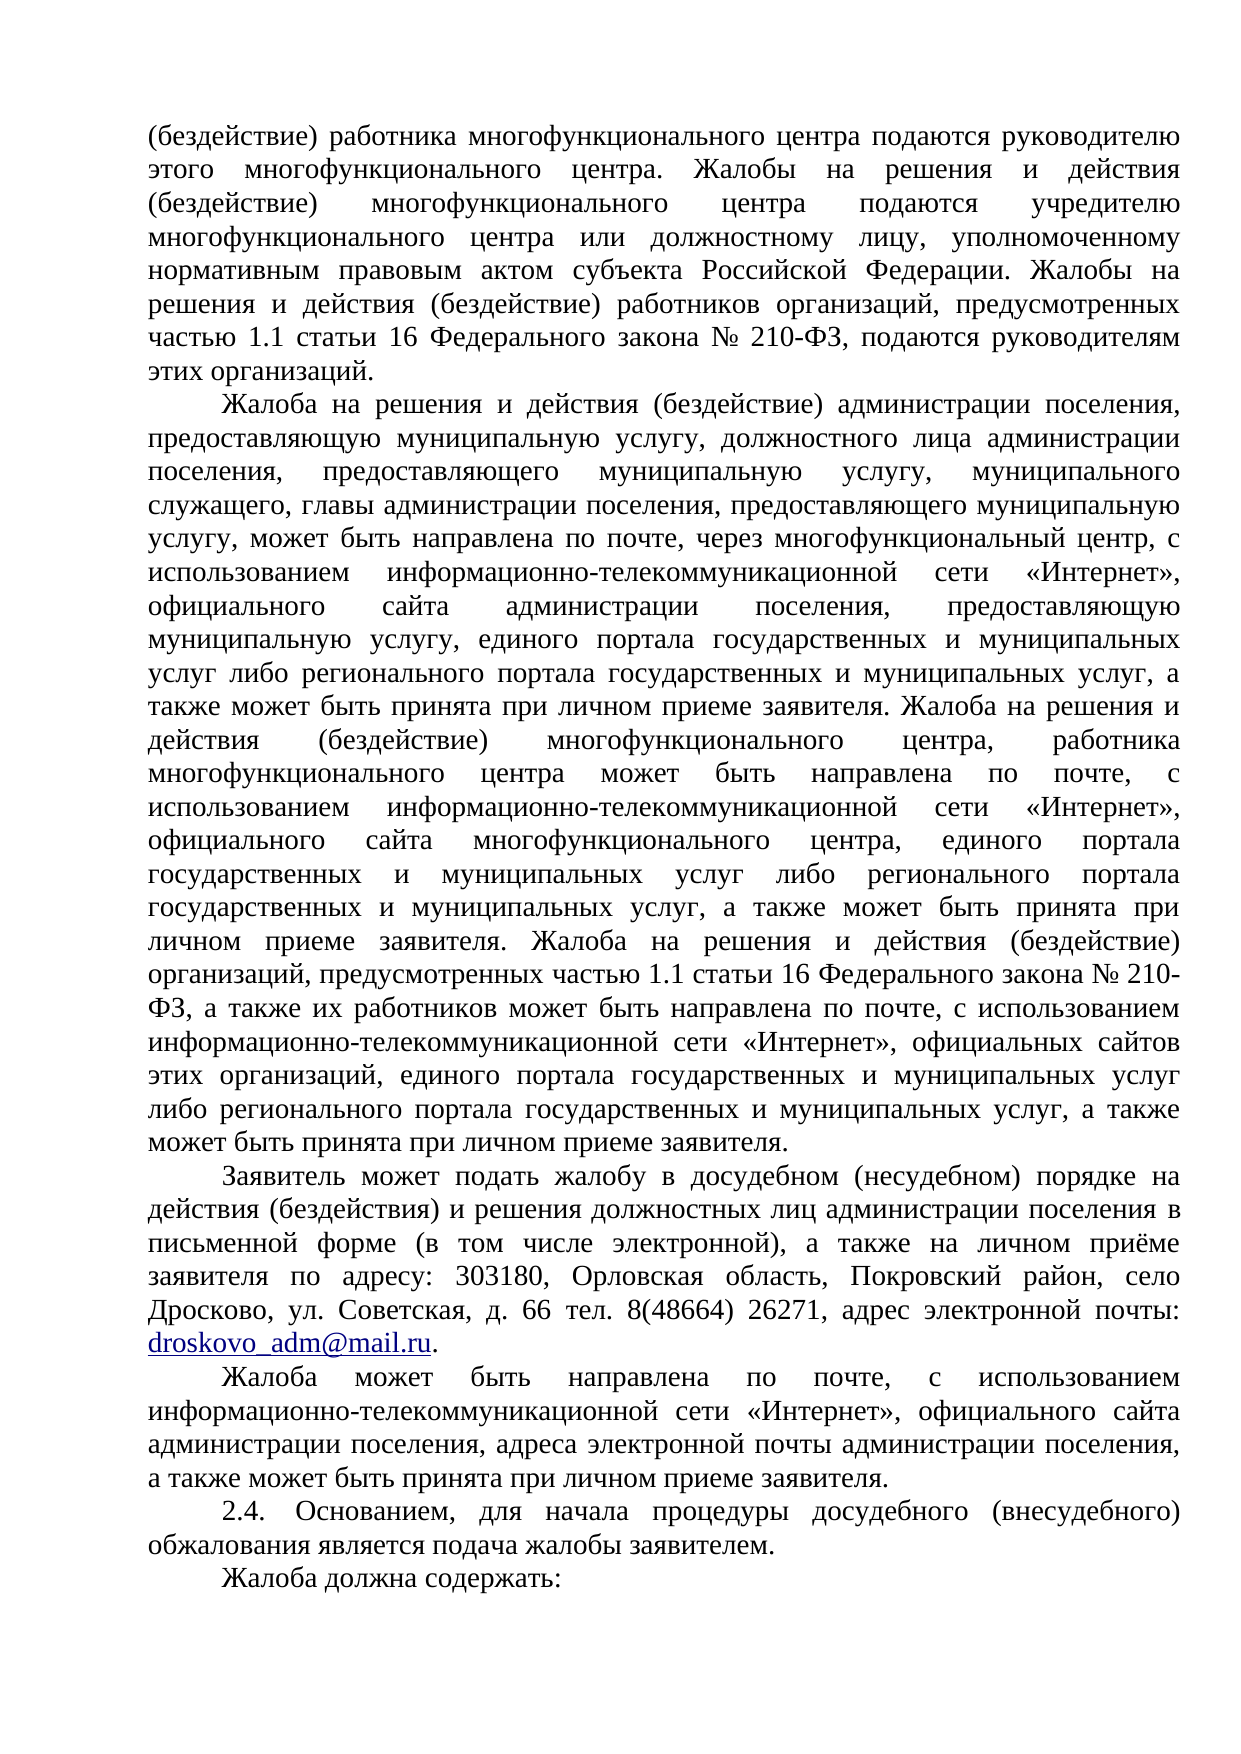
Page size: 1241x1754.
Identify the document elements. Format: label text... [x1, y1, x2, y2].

text Заявитель может подать жалобу в досудебном (несудебном) порядке на действия (бездействия) и решения должностных лиц администрации поселения в письменной форме (в том числе электронной), а также на личном приёме заявителя по адресу: 303180, Орловская область, Покровский район, село Дросково, ул. Советская, д. 66 тел. 8(48664) 26271, адрес электронной почты: droskovo_adm@mail.ru. [148, 1158, 1181, 1359]
list Основанием, для начала процедуры досудебного (внесудебного) обжалования является подача жалобы заявителем. [148, 1493, 1181, 1560]
text Жалоба может быть направлена по почте, с использованием информационно-телекоммуникационной сети «Интернет», официального сайта администрации поселения, адреса электронной почты администрации поселения, а также может быть принята при личном приеме заявителя. [148, 1359, 1181, 1493]
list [148, 118, 1181, 386]
text Жалоба на решения и действия (бездействие) администрации поселения, предоставляющую муниципальную услугу, должностного лица администрации поселения, предоставляющего муниципальную услугу, муниципального служащего, главы администрации поселения, предоставляющего муниципальную услугу, может быть направлена по почте, через многофункциональный центр, с использованием информационно-телекоммуникационной сети «Интернет», официального сайта администрации поселения, предоставляющую муниципальную услугу, единого портала государственных и муниципальных услуг либо регионального портала государственных и муниципальных услуг, а также может быть принята при личном приеме заявителя. Жалоба на решения и действия (бездействие) многофункционального центра, работника многофункционального центра может быть направлена по почте, с использованием информационно-телекоммуникационной сети «Интернет», официального сайта многофункционального центра, единого портала государственных и муниципальных услуг либо регионального портала государственных и муниципальных услуг, а также может быть принята при личном приеме заявителя. Жалоба на решения и действия (бездействие) организаций, предусмотренных частью 1.1 статьи 16 Федерального закона № 210-ФЗ, а также их работников может быть направлена по почте, с использованием информационно-телекоммуникационной сети «Интернет», официальных сайтов этих организаций, единого портала государственных и муниципальных услуг либо регионального портала государственных и муниципальных услуг, а также может быть принята при личном приеме заявителя. [148, 386, 1181, 1158]
text Жалоба должна содержать: [148, 1560, 1181, 1594]
